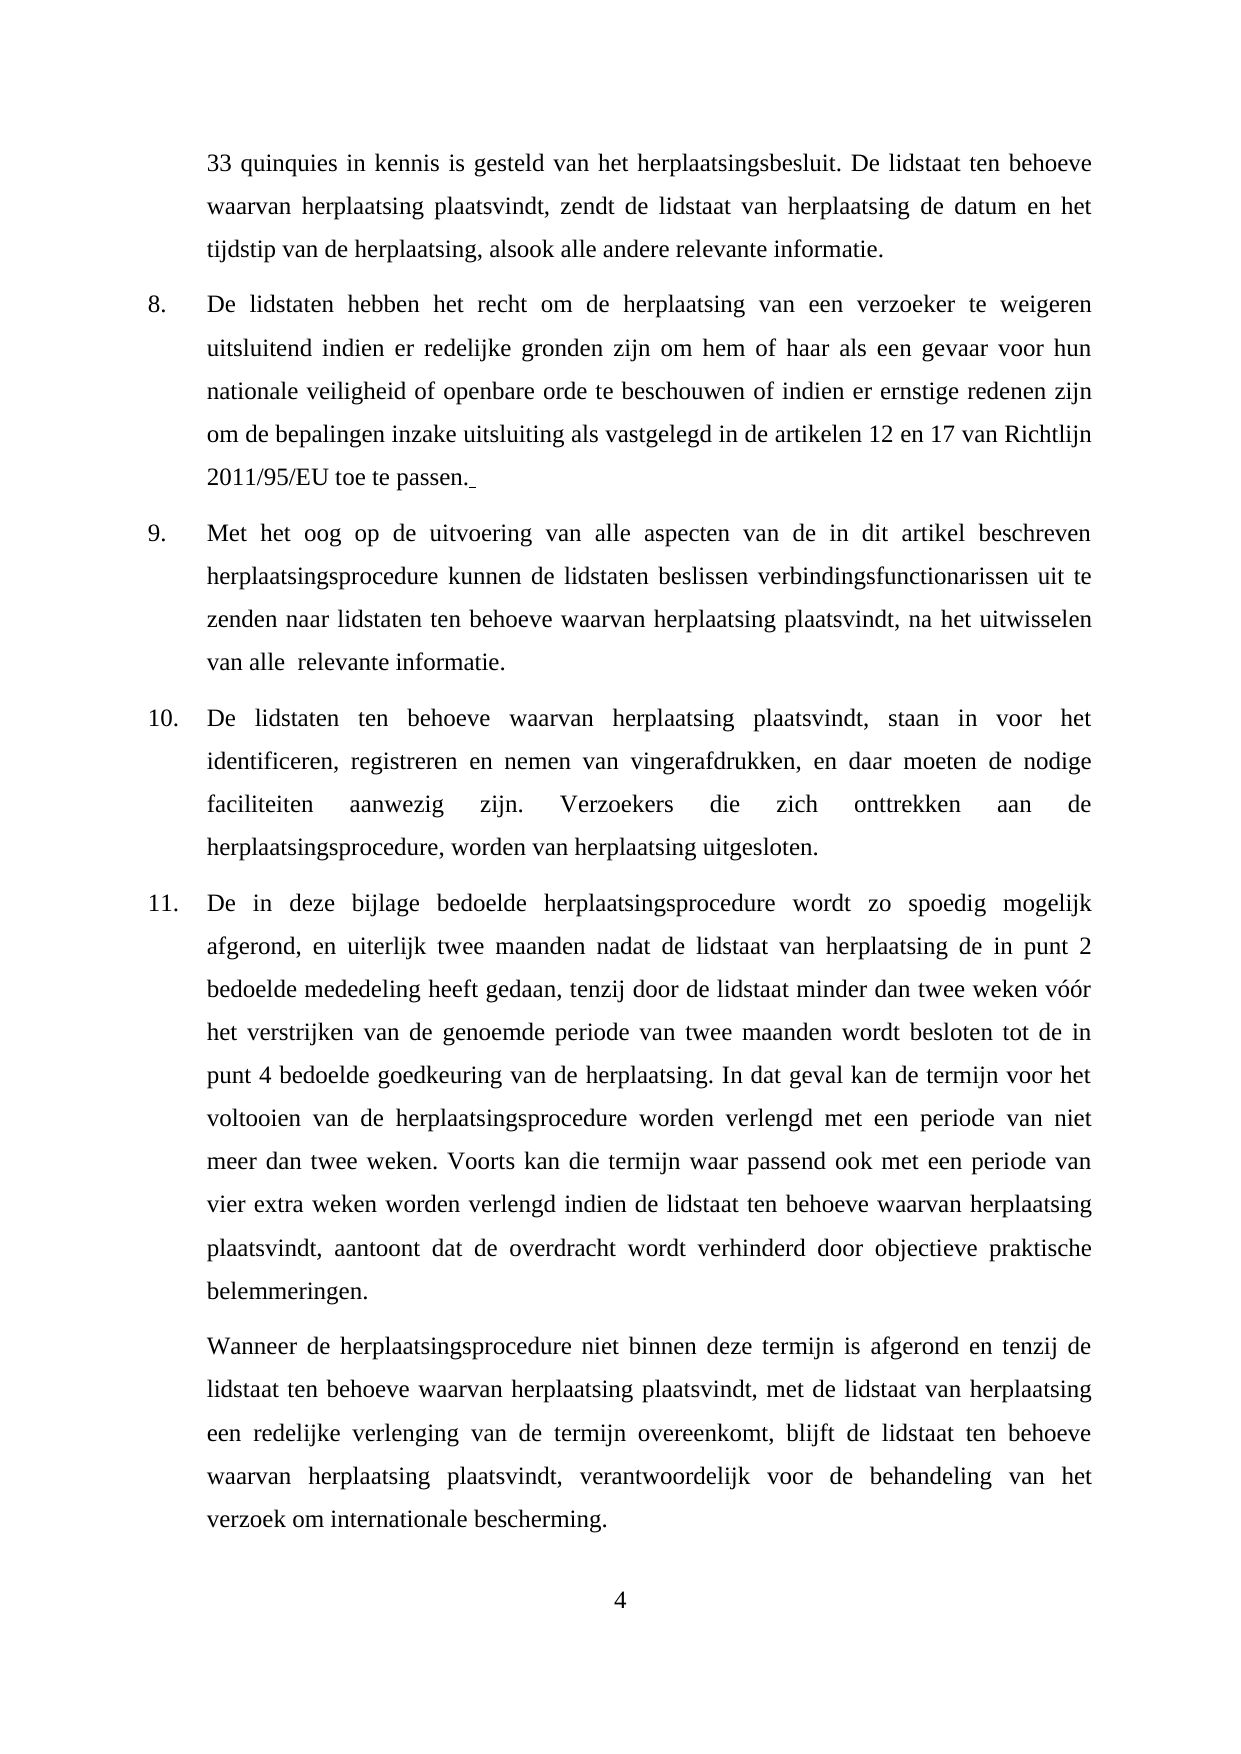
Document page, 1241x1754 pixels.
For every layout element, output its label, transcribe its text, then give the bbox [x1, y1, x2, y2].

text 8. De lidstaten hebben het recht om de herplaatsing van een verzoeker te weigeren uitsluitend indien er redelijke gronden zijn om hem of haar als een gevaar voor hun nationale veiligheid of openbare orde te beschouwen of indien er ernstige redenen zijn om de bepalingen inzake uitsluiting als vastgelegd in de artikelen 12 en 17 van Richtlijn 2011/95/EU toe te passen. [148, 289, 1093, 491]
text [148, 148, 1093, 263]
text Wanneer de herplaatsingsprocedure niet binnen deze termijn is afgerond en tenzij de lidstaat ten behoeve waarvan herplaatsing plaatsvindt, met de lidstaat van herplaatsing een redelijke verlenging van de termijn overeenkomt, blijft de lidstaat ten behoeve waarvan herplaatsing plaatsvindt, verantwoordelijk voor de behandeling van het verzoek om internationale bescherming. [207, 1331, 1093, 1533]
text 11. De in deze bijlage bedoelde herplaatsingsprocedure wordt zo spoedig mogelijk afgerond, en uiterlijk twee maanden nadat de lidstaat van herplaatsing de in punt 2 bedoelde mededeling heeft gedaan, tenzij door de lidstaat minder dan twee weken vóór het verstrijken van de genoemde periode van twee maanden wordt besloten tot de in punt 4 bedoelde goedkeuring van de herplaatsing. In dat geval kan de termijn voor het voltooien van de herplaatsingsprocedure worden verlengd met een periode van niet meer dan twee weken. Voorts kan die termijn waar passend ook met een periode van vier extra weken worden verlengd indien de lidstaat ten behoeve waarvan herplaatsing plaatsvindt, aantoont dat de overdracht wordt verhinderd door objectieve praktische belemmeringen. [148, 888, 1093, 1304]
text 10. De lidstaten ten behoeve waarvan herplaatsing plaatsvindt, staan in voor het identificeren, registreren en nemen van vingerafdrukken, en daar moeten de nodige faciliteiten aanwezig zijn. Verzoekers die zich onttrekken aan de herplaatsingsprocedure, worden van herplaatsing uitgesloten. [148, 703, 1093, 861]
text 9. Met het oog op de uitvoering van alle aspecten van de in dit artikel beschreven herplaatsingsprocedure kunnen de lidstaten beslissen verbindingsfunctionarissen uit te zenden naar lidstaten ten behoeve waarvan herplaatsing plaatsvindt, na het uitwisselen van alle relevante informatie. [148, 518, 1093, 676]
